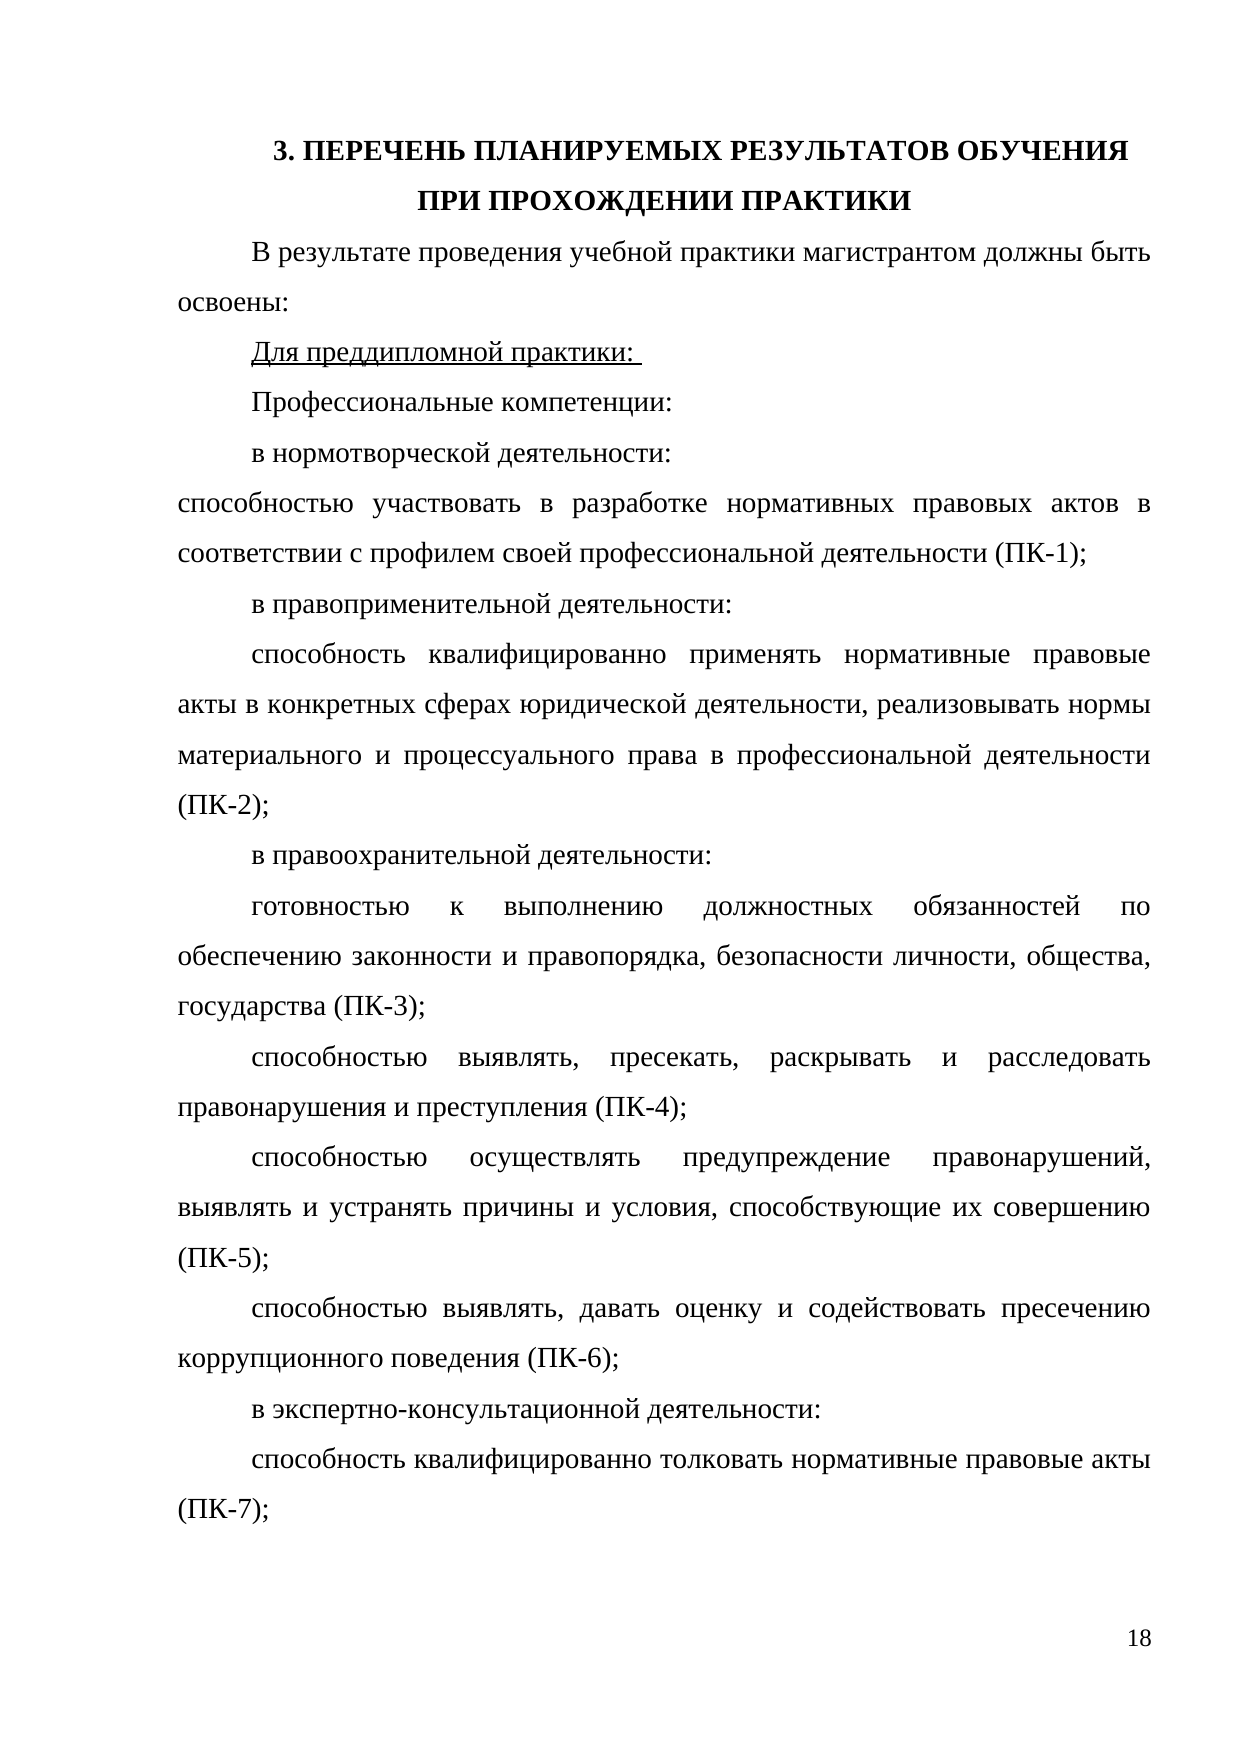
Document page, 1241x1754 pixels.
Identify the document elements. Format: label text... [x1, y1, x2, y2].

text способность квалифицированно толковать нормативные правовые акты (ПК-7); [177, 1441, 1152, 1525]
text В результате проведения учебной практики магистрантом должны быть освоены: [177, 234, 1152, 317]
text в экспертно-консультационной деятельности: [177, 1391, 1152, 1424]
text Профессиональные компетенции: [177, 384, 1152, 418]
text способностью участвовать в разработке нормативных правовых актов в соответствии с профилем своей профессиональной деятельности (ПК-1); [177, 485, 1152, 569]
text способностью выявлять, давать оценку и содействовать пресечению коррупционного поведения (ПК-6); [177, 1290, 1152, 1374]
text способностью выявлять, пресекать, раскрывать и расследовать правонарушения и преступления (ПК-4); [177, 1039, 1152, 1122]
text способностью осуществлять предупреждение правонарушений, выявлять и устранять причины и условия, способствующие их совершению (ПК-5); [177, 1139, 1152, 1273]
text в нормотворческой деятельности: [177, 435, 1152, 468]
text 3. ПЕРЕЧЕНЬ ПЛАНИРУЕМЫХ РЕЗУЛЬТАТОВ ОБУЧЕНИЯ ПРИ ПРОХОЖДЕНИИ ПРАКТИКИ [177, 133, 1152, 217]
text в правоприменительной деятельности: [177, 586, 1152, 619]
text готовностью к выполнению должностных обязанностей по обеспечению законности и правопорядка, безопасности личности, общества, государства (ПК-3); [177, 888, 1152, 1022]
text в правоохранительной деятельности: [177, 837, 1152, 871]
text способность квалифицированно применять нормативные правовые акты в конкретных сферах юридической деятельности, реализовывать нормы материального и процессуального права в профессиональной деятельности (ПК-2); [177, 636, 1152, 821]
text Для преддипломной практики: [177, 334, 1152, 368]
